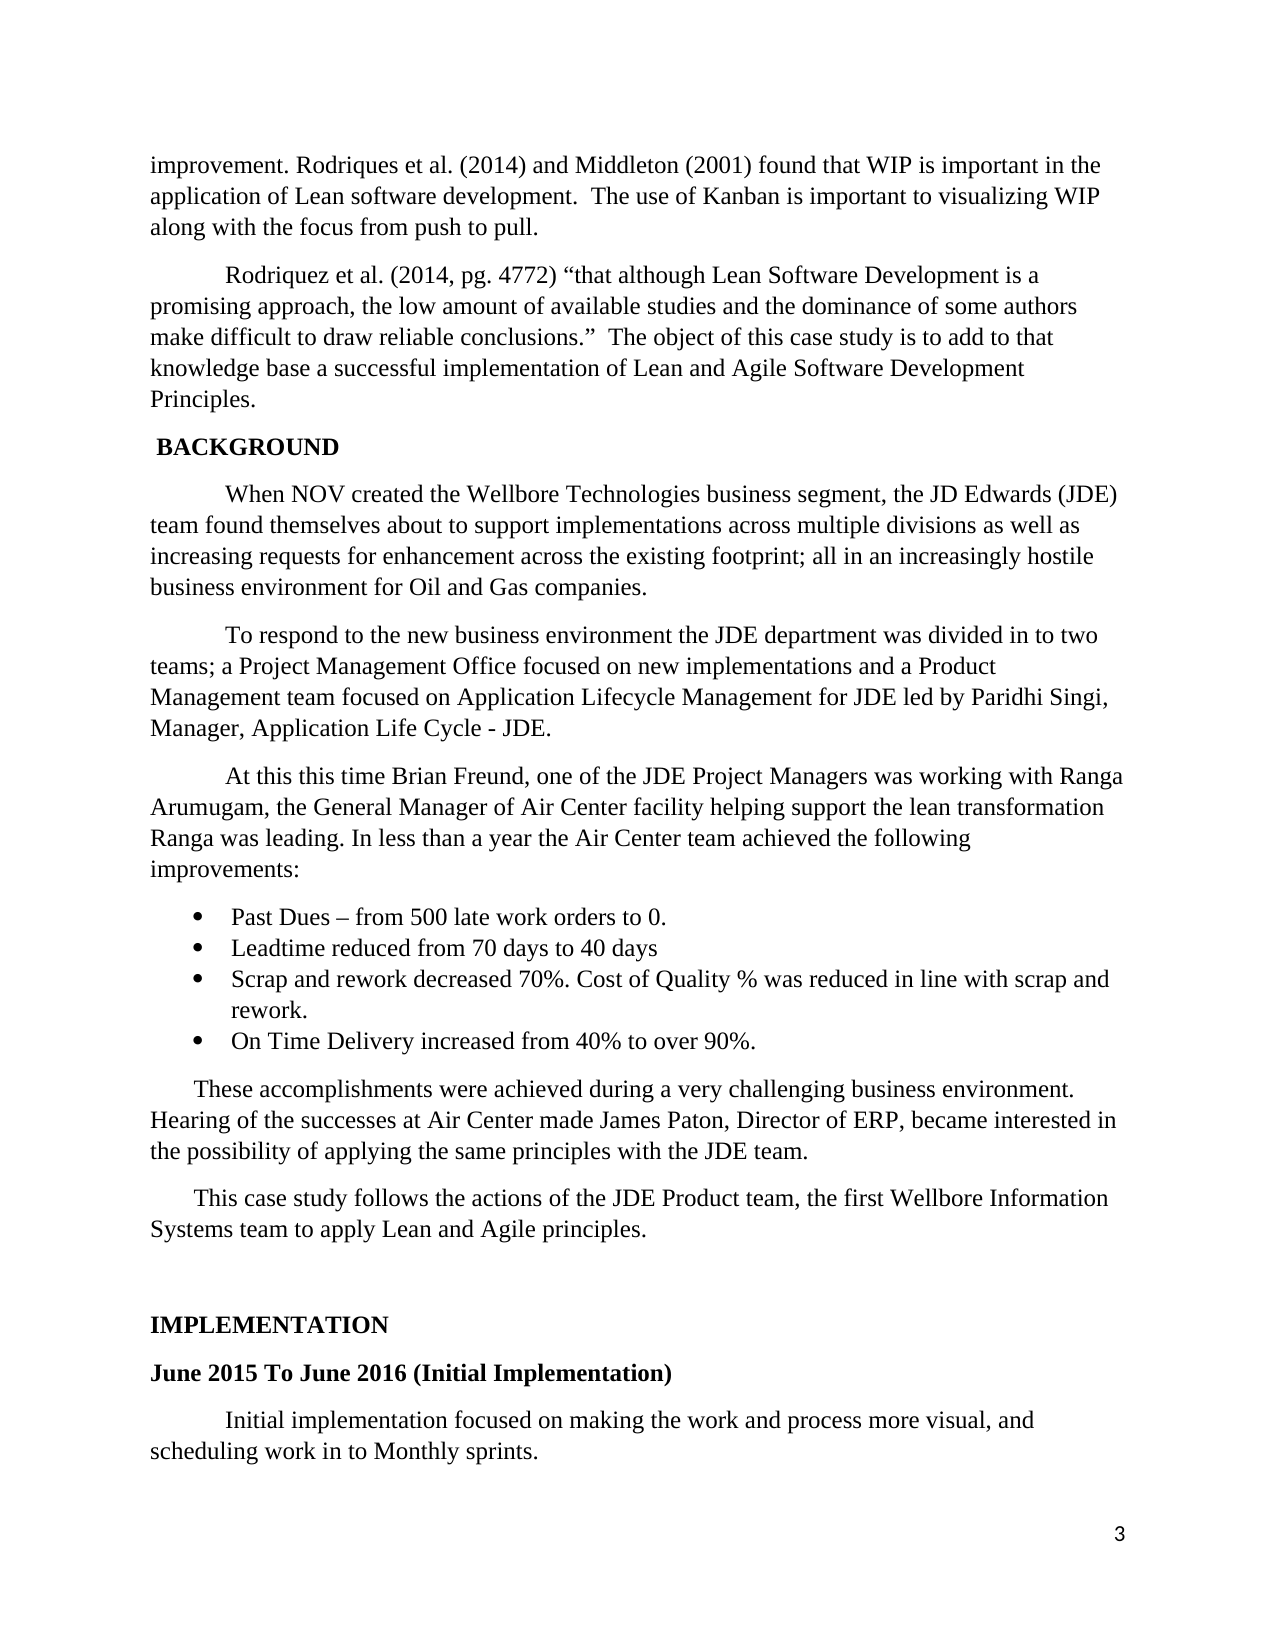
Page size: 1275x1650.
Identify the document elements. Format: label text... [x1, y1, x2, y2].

text June 2015 To June 2016 (Initial Implementation) [150, 1358, 1125, 1386]
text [150, 150, 1125, 241]
text Rodriquez et al. (2014, pg. 4772) “that although Lean Software Development is a promising approach, the low amount of available studies and the dominance of some authors make difficult to draw reliable conclusions.” The object of this case study is to add to that knowledge base a successful implementation of Lean and Agile Software Development Principles. [150, 260, 1125, 413]
list On Time Delivery increased from 40% to over 90%. [193, 1026, 1125, 1055]
text IMPLEMENTATION [150, 1310, 1125, 1339]
text To respond to the new business environment the JDE department was divided in to two teams; a Project Management Office focused on new implementations and a Product Management team focused on Application Lifecycle Management for JDE led by Paridhi Singi, Manager, Application Life Cycle - JDE. [150, 620, 1125, 742]
list Past Dues – from 500 late work orders to 0. [193, 902, 1125, 931]
text When NOV created the Wellbore Technologies business segment, the JD Edwards (JDE) team found themselves about to support implementations across multiple divisions as well as increasing requests for enhancement across the existing footprint; all in an increasingly hostile business environment for Oil and Gas companies. [150, 479, 1125, 601]
list Leadtime reduced from 70 days to 40 days [193, 933, 1125, 962]
text At this this time Brian Freund, one of the JDE Project Managers was working with Ranga Arumugam, the General Manager of Air Center facility helping support the lean transformation Ranga was leading. In less than a year the Air Center team achieved the following improvements: [150, 761, 1125, 883]
text Initial implementation focused on making the work and process more visual, and scheduling work in to Monthly sprints. [150, 1405, 1125, 1465]
text These accomplishments were achieved during a very challenging business environment. Hearing of the successes at Air Center made James Paton, Director of ERP, became interested in the possibility of applying the same principles with the JDE team. [150, 1074, 1125, 1164]
list Scrap and rework decreased 70%. Cost of Quality % was reduced in line with scrap and rework. [193, 964, 1125, 1024]
text This case study follows the actions of the JDE Product team, the first Wellbore Information Systems team to apply Lean and Agile principles. [150, 1183, 1125, 1243]
text BACKGROUND [150, 432, 1125, 460]
